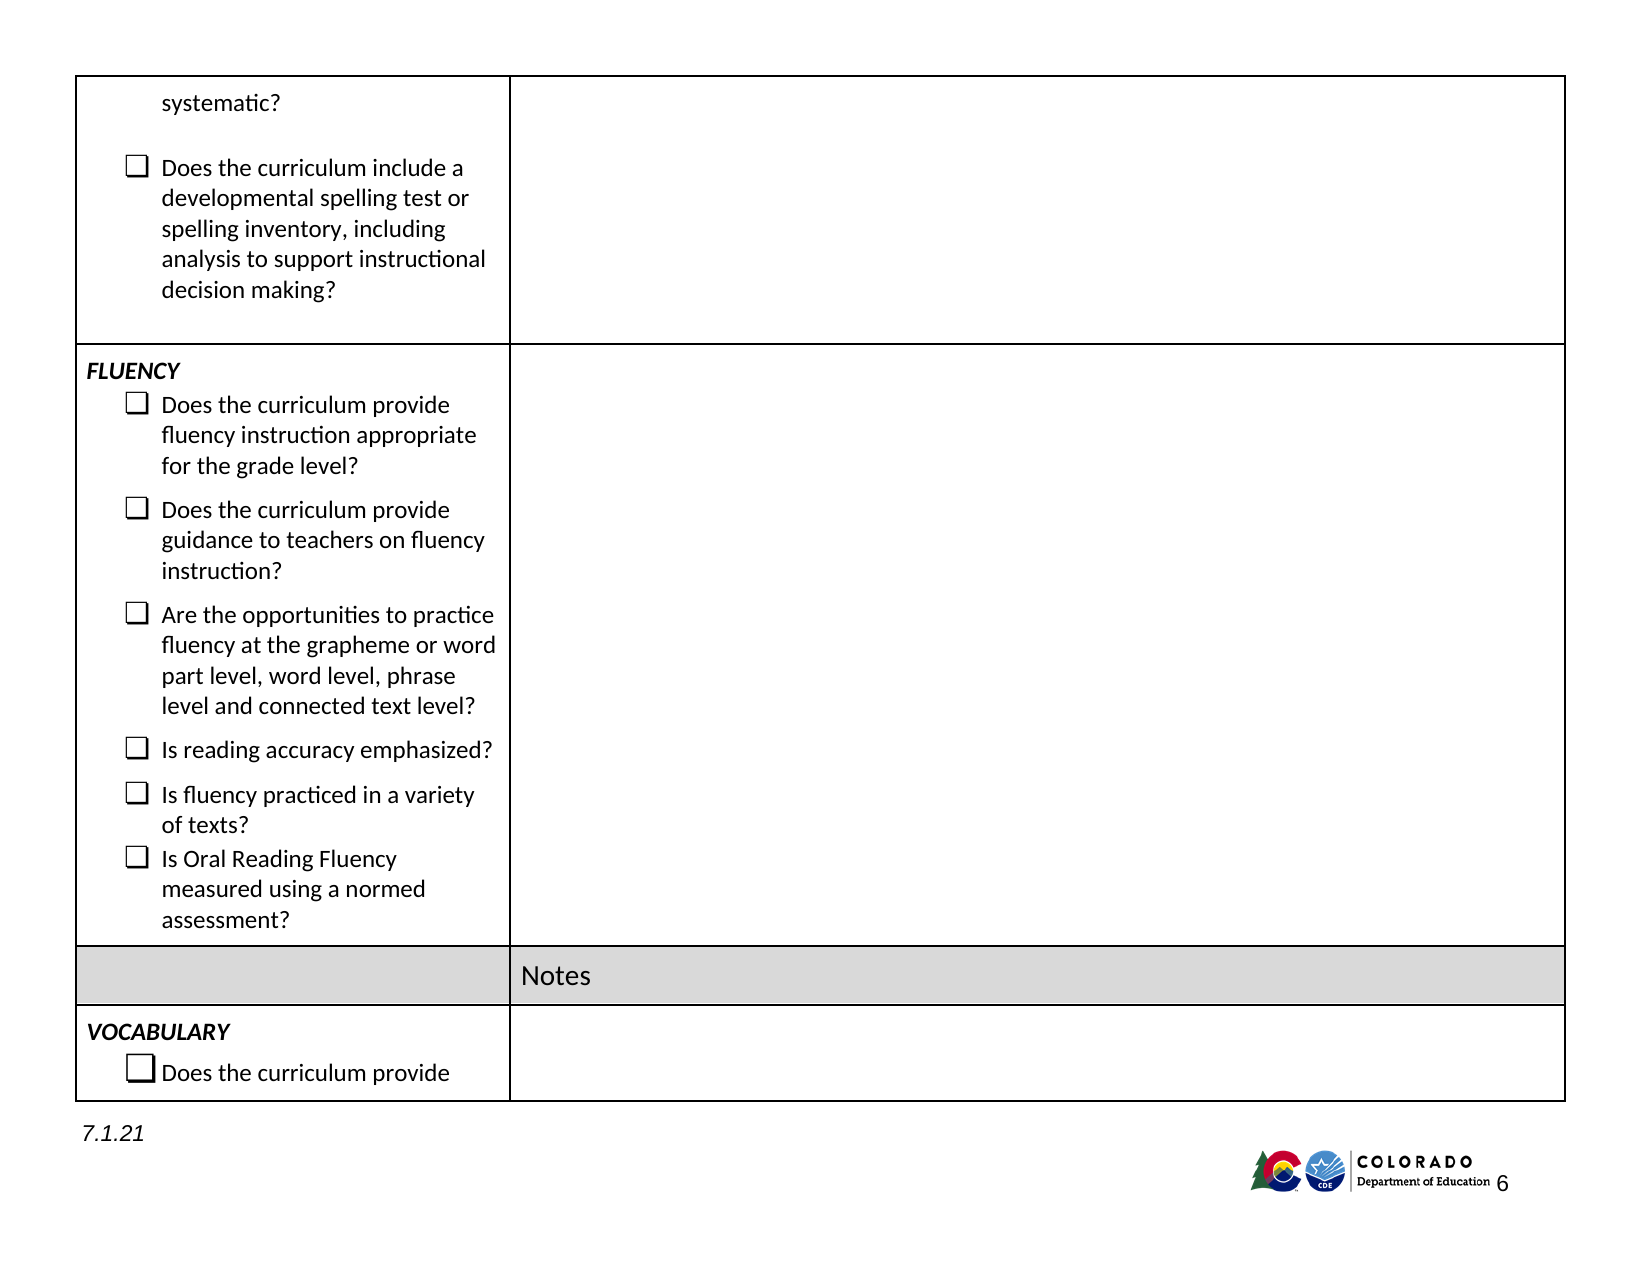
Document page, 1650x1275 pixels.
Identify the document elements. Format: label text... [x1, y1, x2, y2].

picture [1250, 1150, 1490, 1192]
table_cell [77, 947, 509, 1003]
table_cell [511, 1006, 1564, 1100]
table_cell [511, 345, 1564, 945]
table_cell FLUENCY Does the curriculum provide fluency instruction appropriate for the grade level? Does the curriculum provide guidance to teachers on fluency instruction? Are the opportunities to practice fluency at the grapheme or word part level, word level, phrase level and connected text level? Is reading accuracy emphasized? Is fluency practiced in a variety of texts? Is Oral Reading Fluency measured using a normed assessment? [77, 345, 509, 945]
table_cell [511, 77, 1564, 343]
table_cell Notes [511, 947, 1564, 1003]
